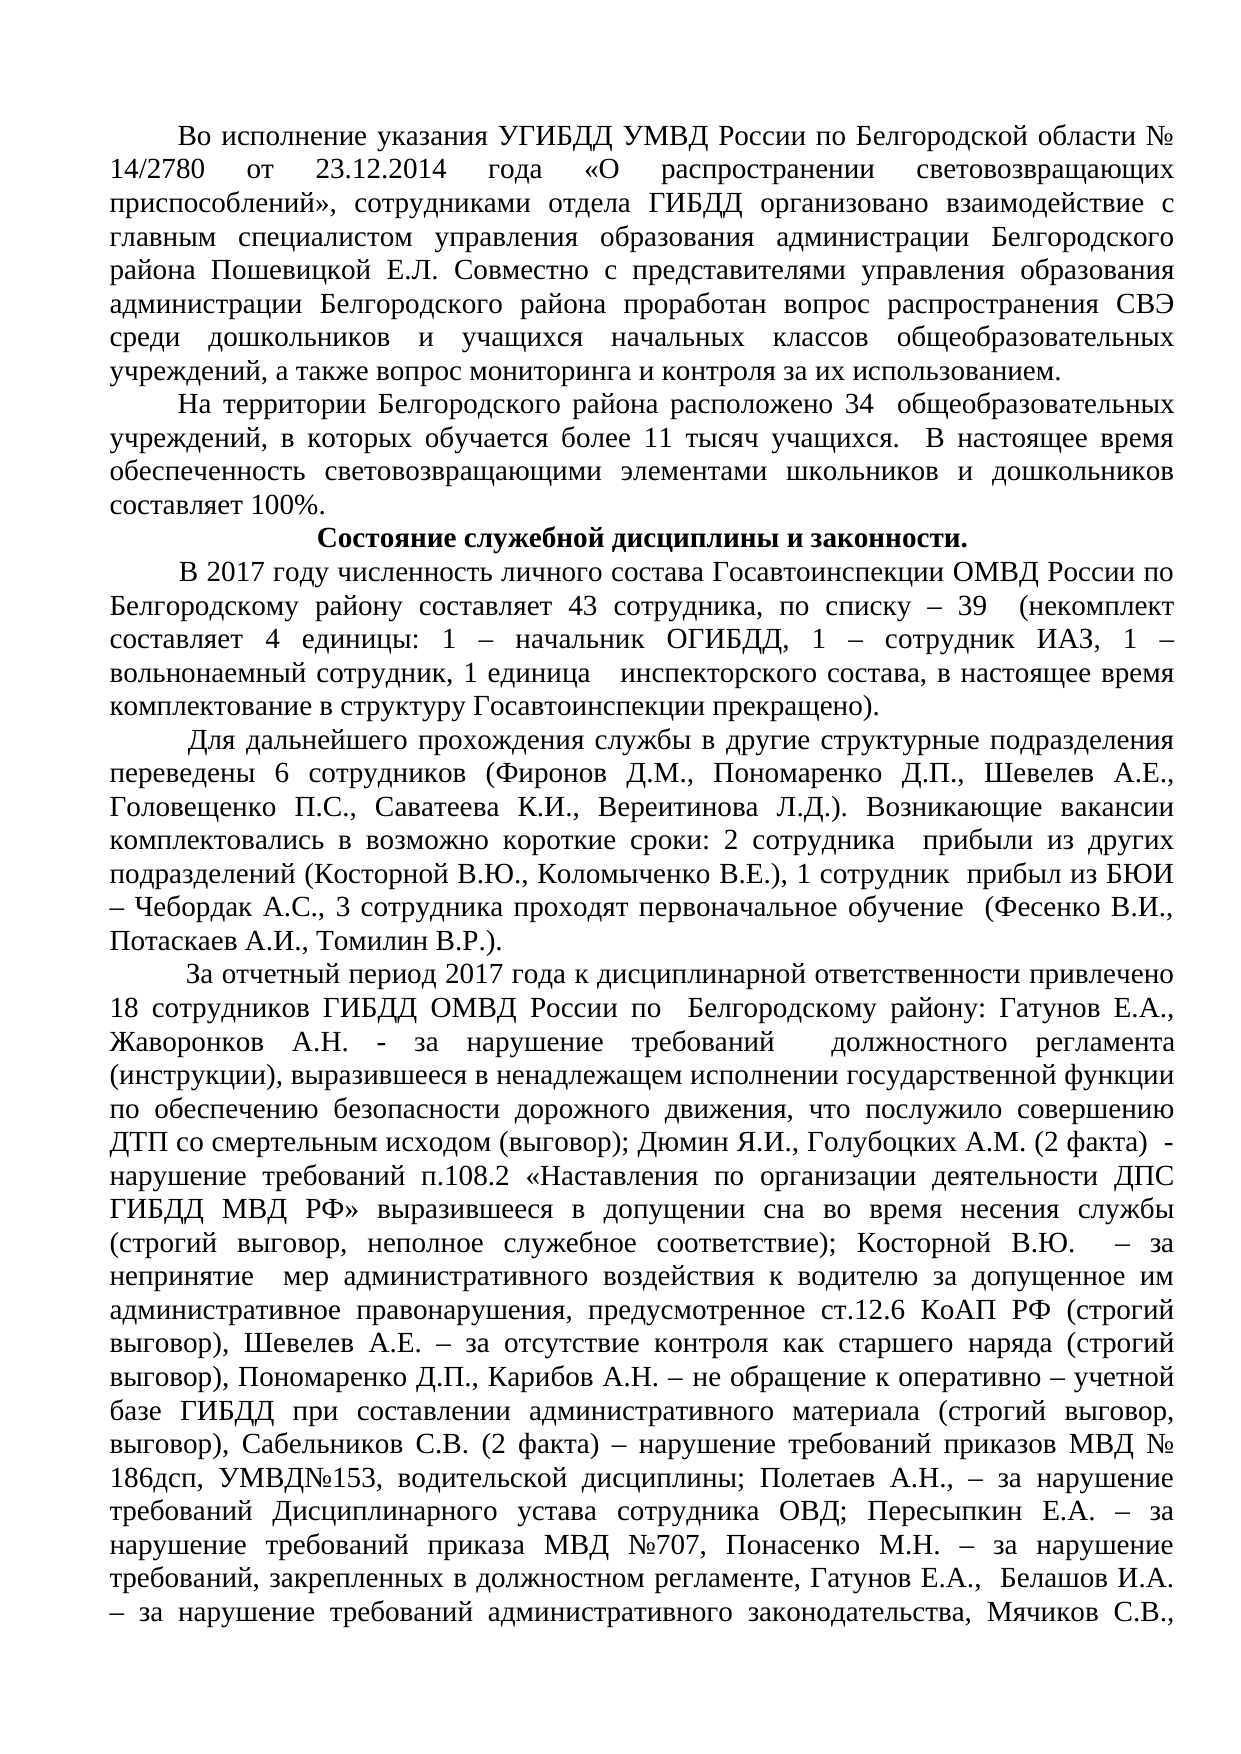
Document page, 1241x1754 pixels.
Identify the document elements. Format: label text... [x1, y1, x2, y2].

text В 2017 году численность личного состава Госавтоинспекции ОМВД России по Белгородскому району составляет 43 сотрудника, по списку – 39 (некомплект составляет 4 единицы: 1 – начальник ОГИБДД, 1 – сотрудник ИАЗ, 1 – вольнонаемный сотрудник, 1 единица инспекторского состава, в настоящее время комплектование в структуру Госавтоинспекции прекращено). [109, 554, 1175, 722]
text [109, 957, 1175, 1627]
text Состояние служебной дисциплины и законности. [109, 521, 1175, 554]
text Для дальнейшего прохождения службы в другие структурные подразделения переведены 6 сотрудников (Фиронов Д.М., Пономаренко Д.П., Шевелев А.Е., Головещенко П.С., Саватеева К.И., Вереитинова Л.Д.). Возникающие вакансии комплектовались в возможно короткие сроки: 2 сотрудника прибыли из других подразделений (Косторной В.Ю., Коломыченко В.Е.), 1 сотрудник прибыл из БЮИ – Чебордак А.С., 3 сотрудника проходят первоначальное обучение (Фесенко В.И., Потаскаев А.И., Томилин В.Р.). [109, 722, 1175, 957]
text Во исполнение указания УГИБДД УМВД России по Белгородской области № 14/2780 от 23.12.2014 года «О распространении световозвращающих приспособлений», сотрудниками отдела ГИБДД организовано взаимодействие с главным специалистом управления образования администрации Белгородского района Пошевицкой Е.Л. Совместно с представителями управления образования администрации Белгородского района проработан вопрос распространения СВЭ среди дошкольников и учащихся начальных классов общеобразовательных учреждений, а также вопрос мониторинга и контроля за их использованием. [109, 118, 1175, 386]
text На территории Белгородского района расположено 34 общеобразовательных учреждений, в которых обучается более 11 тысяч учащихся. В настоящее время обеспеченность световозвращающими элементами школьников и дошкольников составляет 100%. [109, 386, 1175, 521]
